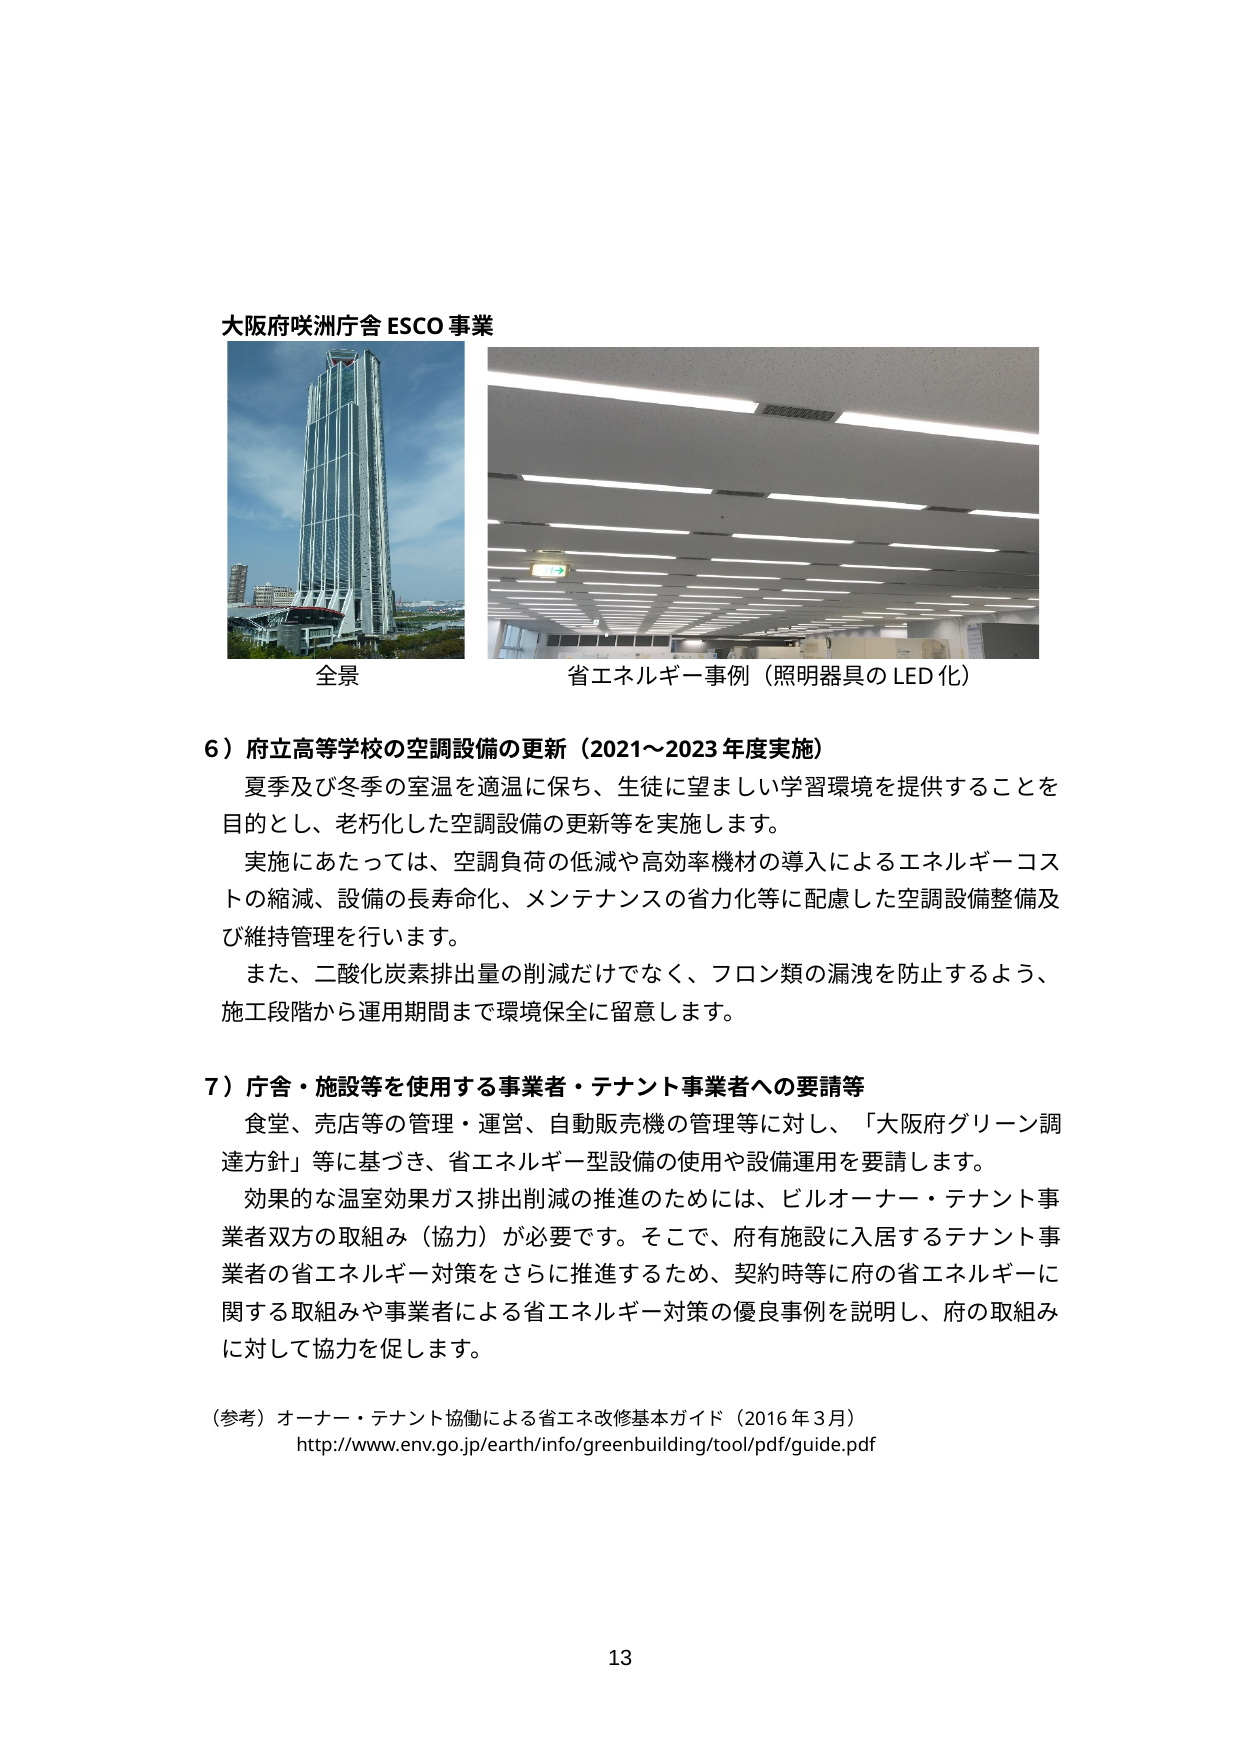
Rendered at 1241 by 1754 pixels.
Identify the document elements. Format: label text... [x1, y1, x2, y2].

picture [227, 341, 465, 659]
text ６）府立高等学校の空調設備の更新（2021～2023年度実施） [177, 729, 1063, 766]
text また、二酸化炭素排出量の削減だけでなく、フロン類の漏洩を防止するよう、施工段階から運用期間まで環境保全に留意します。 [221, 954, 1063, 1029]
text http://www.env.go.jp/earth/info/greenbuilding/tool/pdf/guide.pdf [221, 1431, 1063, 1457]
picture [487, 347, 1040, 659]
text 夏季及び冬季の室温を適温に保ち、生徒に望ましい学習環境を提供することを目的とし、老朽化した空調設備の更新等を実施します。 [221, 766, 1063, 841]
text 効果的な温室効果ガス排出削減の推進のためには、ビルオーナー・テナント事業者双方の取組み（協力）が必要です。そこで、府有施設に入居するテナント事業者の省エネルギー対策をさらに推進するため、契約時等に府の省エネルギーに関する取組みや事業者による省エネルギー対策の優良事例を説明し、府の取組みに対して協力を促します。 [221, 1179, 1063, 1366]
text ７）庁舎・施設等を使用する事業者・テナント事業者への要請等 [177, 1066, 1063, 1104]
text 実施にあたっては、空調負荷の低減や高効率機材の導入によるエネルギーコストの縮減、設備の長寿命化、メンテナンスの省力化等に配慮した空調設備整備及び維持管理を行います。 [221, 841, 1063, 954]
text 全景 省エネルギー事例（照明器具のLED化） [177, 658, 1063, 691]
text 大阪府咲洲庁舎ESCO事業 [221, 308, 1063, 342]
text （参考）オーナー・テナント協働による省エネ改修基本ガイド（2016年３月） [177, 1404, 1063, 1431]
text 食堂、売店等の管理・運営、自動販売機の管理等に対し、「大阪府グリーン調達方針」等に基づき、省エネルギー型設備の使用や設備運用を要請します。 [221, 1104, 1063, 1179]
